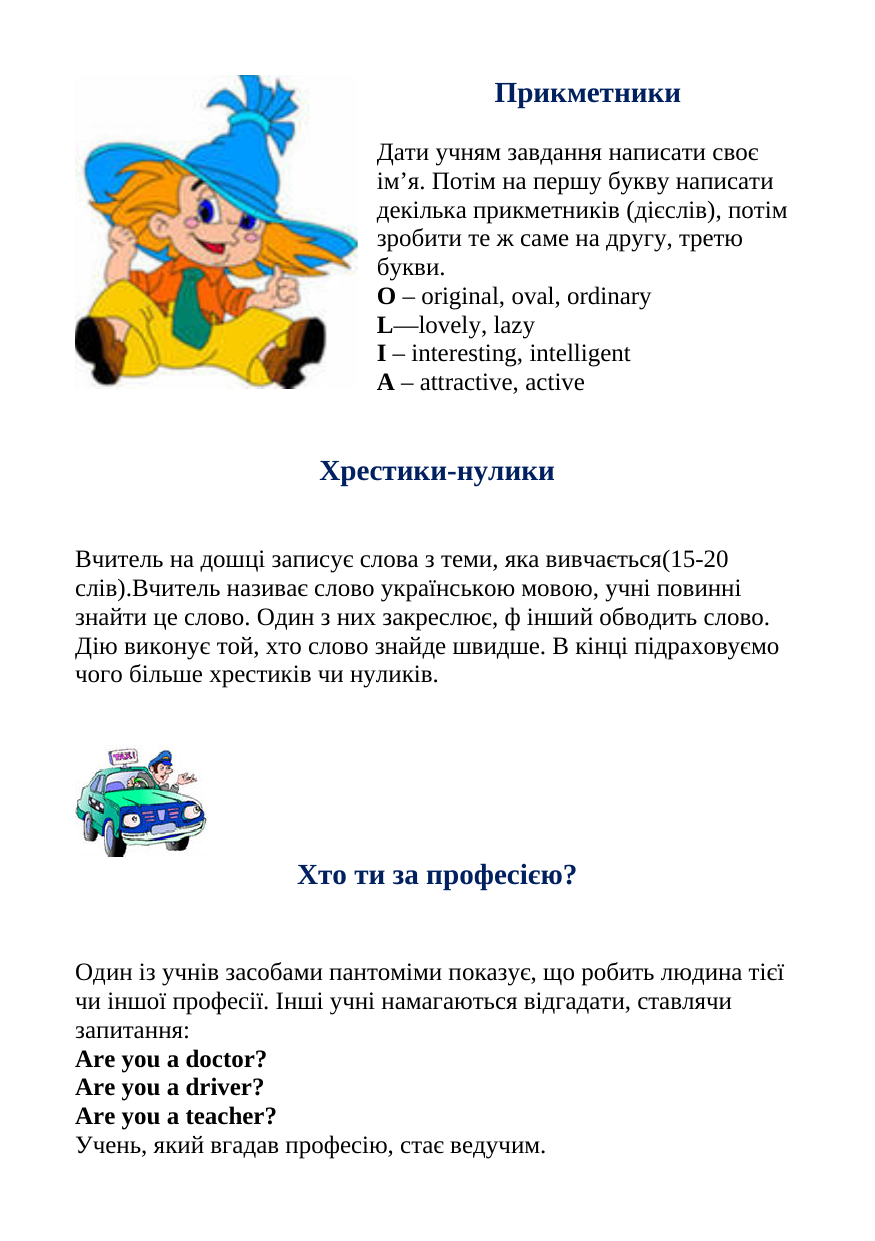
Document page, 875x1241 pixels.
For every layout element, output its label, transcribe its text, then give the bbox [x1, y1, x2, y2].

text O – original, oval, ordinary [358, 281, 799, 310]
text Прикметники [358, 75, 799, 108]
picture [75, 745, 208, 857]
text Хто ти за професією? [75, 857, 799, 890]
text A – attractive, active [75, 367, 799, 396]
text Are you a doctor? [75, 1044, 799, 1072]
text Are you a driver? [75, 1072, 799, 1101]
text L—lovely, lazy [358, 310, 799, 338]
text Учень, який вгадав професію, стає ведучим. [75, 1130, 799, 1159]
text Один із учнів засобами пантоміми показує, що робить людина тієї чи іншої професії. Інші учні намагаються відгадати, ставлячи запитання: [75, 957, 799, 1044]
text Вчитель на дошці записує слова з теми, яка вивчається(15-20 слів).Вчитель називає слово українською мовою, учні повинні знайти це слово. Один з них закреслює, ф інший обводить слово. Дію виконує той, хто слово знайде швидше. В кінці підраховуємо чого більше хрестиків чи нуликів. [75, 544, 799, 688]
picture [75, 75, 358, 389]
text Хрестики-нулики [75, 453, 799, 487]
text I – interesting, intelligent [358, 338, 799, 367]
text Дати учням завдання написати своє ім’я. Потім на першу букву написати декілька прикметників (дієслів), потім зробити те ж саме на другу, третю букви. [358, 137, 799, 281]
text Are you a teacher? [75, 1101, 799, 1130]
